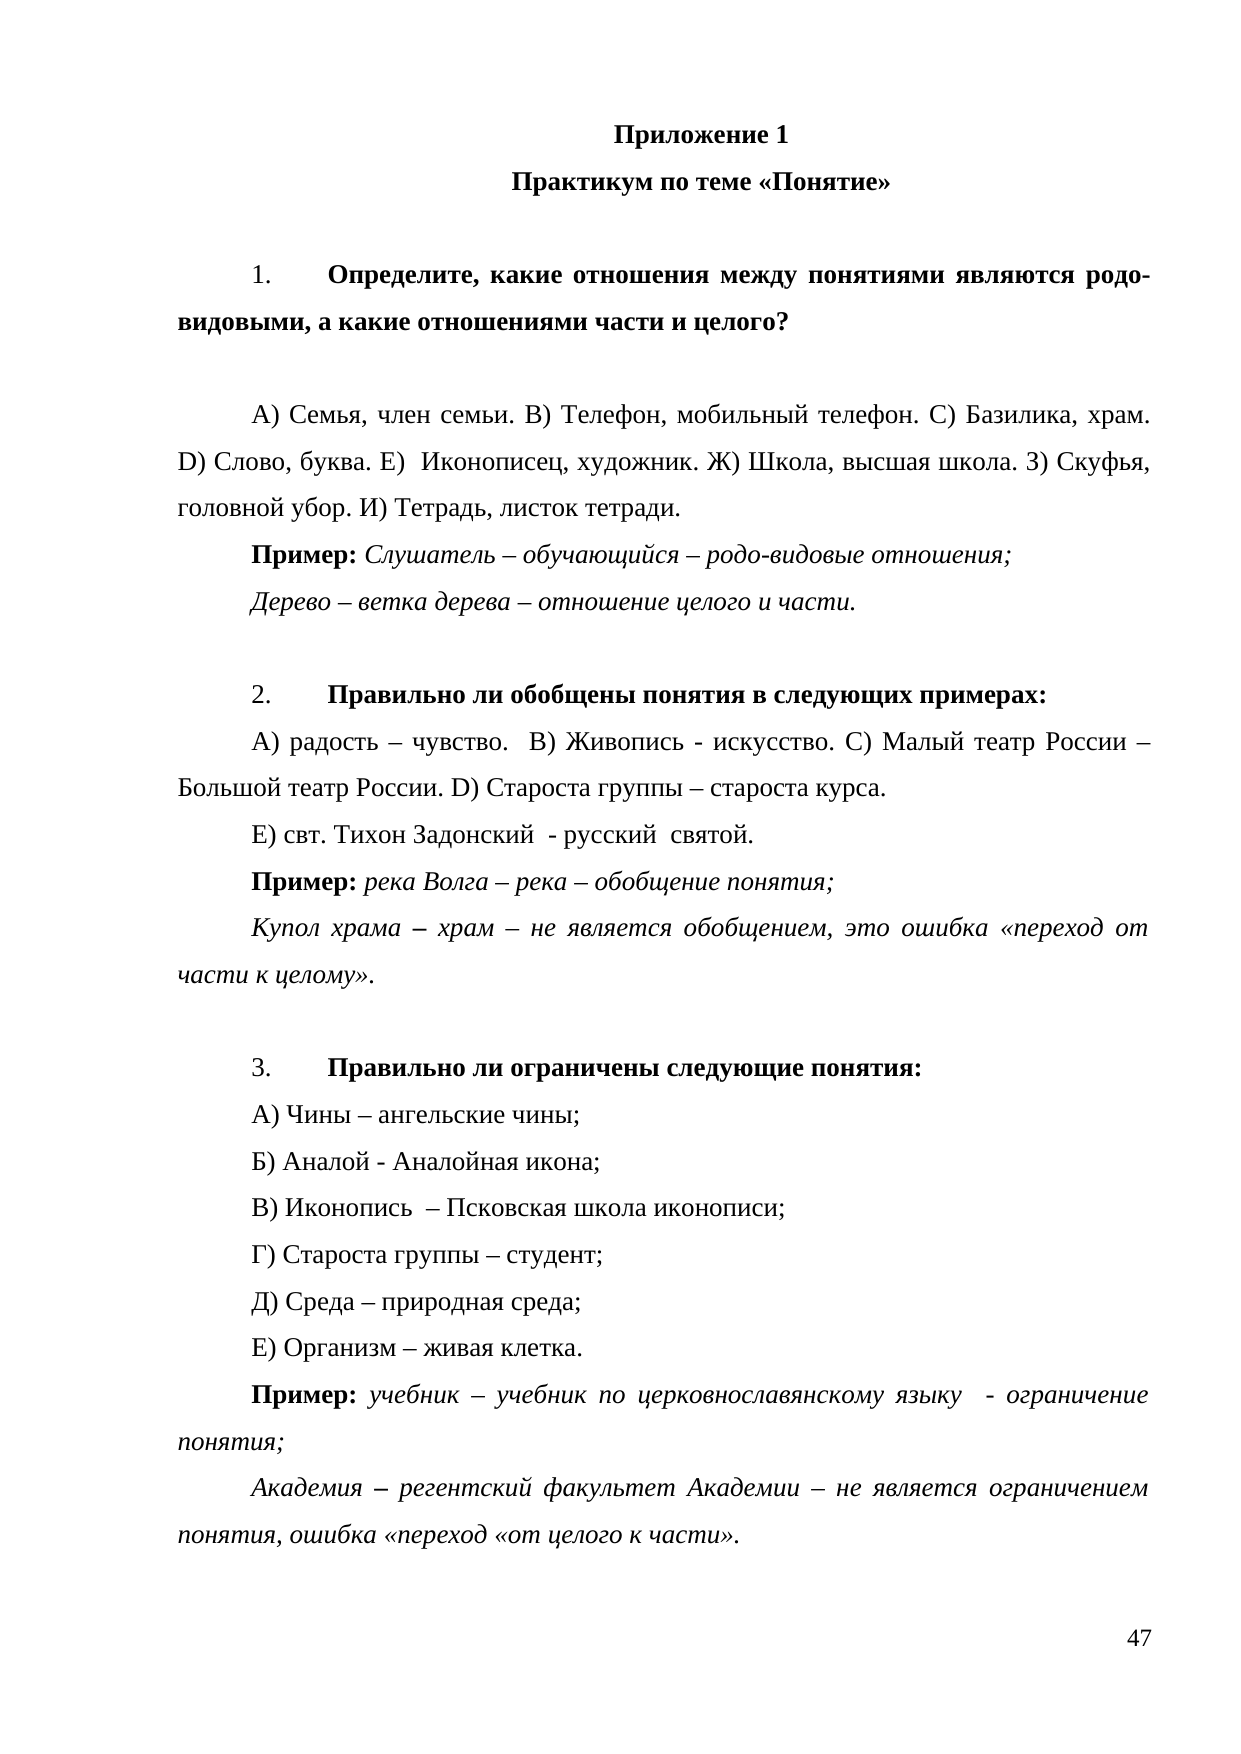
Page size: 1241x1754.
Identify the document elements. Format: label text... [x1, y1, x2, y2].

text Г) Староста группы – студент; [177, 1238, 1152, 1269]
text Б) Аналой - Аналойная икона; [177, 1145, 1152, 1176]
text А) Семья, член семьи. В) Телефон, мобильный телефон. С) Базилика, храм. D) Слово, буква. Е) Иконописец, художник. Ж) Школа, высшая школа. З) Скуфья, головной убор. И) Тетрадь, листок тетради. [177, 398, 1152, 523]
text Купол храма – храм – не является обобщением, это ошибка «переход от части к целому». [177, 911, 1152, 989]
list Правильно ли ограничены следующие понятия: [177, 1051, 1152, 1083]
text А) радость – чувство. В) Живопись - искусство. С) Малый театр России – Большой театр России. D) Староста группы – староста курса. [177, 725, 1152, 803]
text Приложение 1 [177, 118, 1152, 149]
text В) Иконопись – Псковская школа иконописи; [177, 1191, 1152, 1223]
text Пример: Слушатель – обучающийся – родо-видовые отношения; [177, 538, 1152, 569]
text Дерево – ветка дерева – отношение целого и части. [177, 585, 1152, 616]
list Определите, какие отношения между понятиями являются родо-видовыми, а какие отношениями части и целого? [177, 258, 1152, 336]
list Правильно ли обобщены понятия в следующих примерах: [177, 678, 1152, 709]
text Пример: река Волга – река – обобщение понятия; [177, 865, 1152, 896]
text Академия – регентский факультет Академии – не является ограничением понятия, ошибка «переход «от целого к части». [177, 1471, 1152, 1549]
text А) Чины – ангельские чины; [177, 1098, 1152, 1129]
text Д) Среда – природная среда; [177, 1285, 1152, 1316]
text Практикум по теме «Понятие» [177, 165, 1152, 196]
text Е) Организм – живая клетка. [177, 1331, 1152, 1363]
text Пример: учебник – учебник по церковнославянскому языку - ограничение понятия; [177, 1378, 1152, 1456]
text Е) свт. Тихон Задонский - русский святой. [177, 818, 1152, 849]
